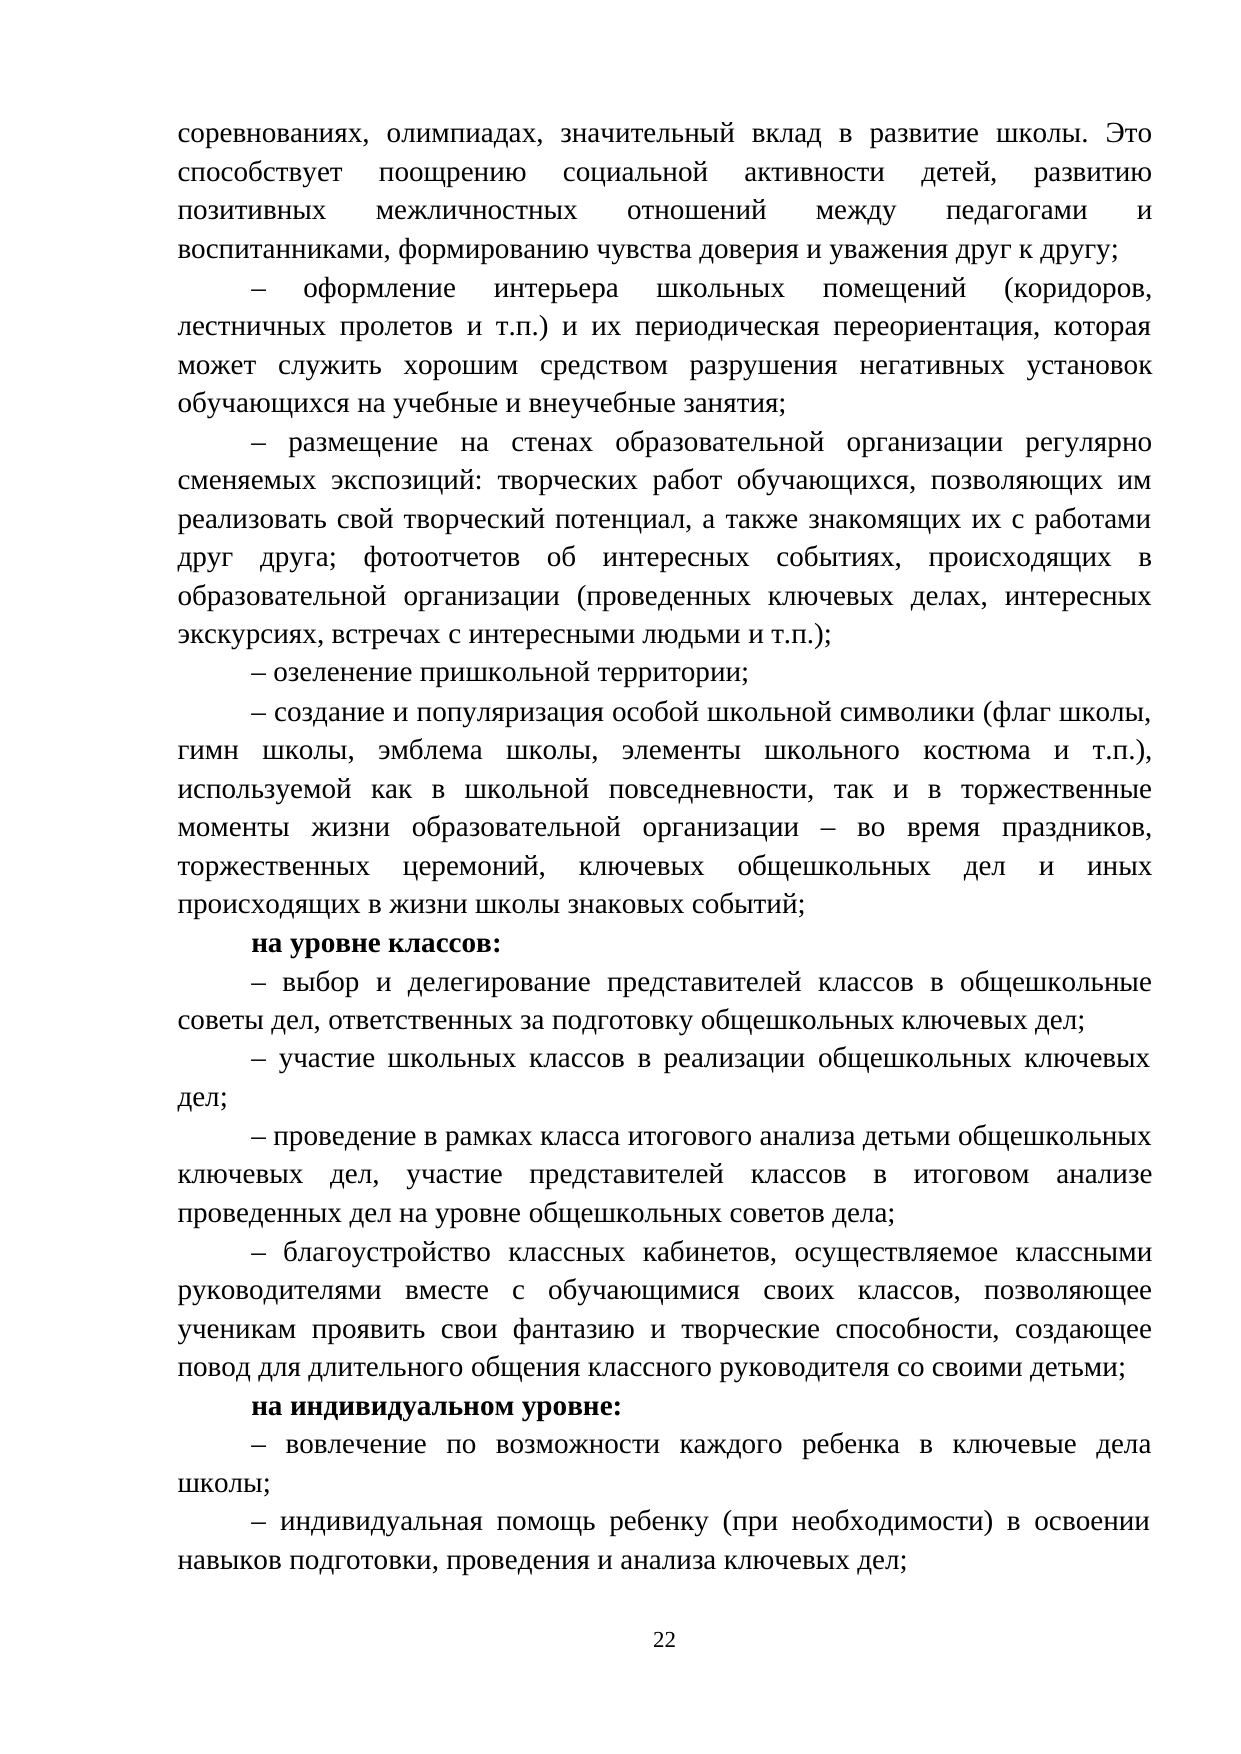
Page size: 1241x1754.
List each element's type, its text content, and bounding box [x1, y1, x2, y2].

list оформление интерьера школьных помещений (коридоров, лестничных пролетов и т.п.) и их периодическая переориентация, которая может служить хорошим средством разрушения негативных установок обучающихся на учебные и внеучебные занятия; [177, 270, 1152, 419]
text соревнованиях, олимпиадах, значительный вклад в развитие школы. Это способствует поощрению социальной активности детей, развитию позитивных межличностных отношений между педагогами и воспитанниками, формированию чувства доверия и уважения друг к другу; [177, 115, 1152, 264]
list размещение на стенах образовательной организации регулярно сменяемых экспозиций: творческих работ обучающихся, позволяющих им реализовать свой творческий потенциал, а также знакомящих их с работами друг друга; фотоотчетов об интересных событиях, происходящих в образовательной организации (проведенных ключевых делах, интересных экскурсиях, встречах с интересными людьми и т.п.); [177, 424, 1152, 650]
list благоустройство классных кабинетов, осуществляемое классными руководителями вместе с обучающимися своих классов, позволяющее ученикам проявить свои фантазию и творческие способности, создающее повод для длительного общения классного руководителя со своими детьми; [177, 1234, 1152, 1383]
text дел; [177, 1079, 1240, 1113]
list вовлечение по возможности каждого ребенка в ключевые дела школы; [177, 1426, 1152, 1498]
list создание и популяризация особой школьной символики (флаг школы, гимн школы, эмблема школы, элементы школьного костюма и т.п.), используемой как в школьной повседневности, так и в торжественные моменты жизни образовательной организации – во время праздников, торжественных церемоний, ключевых общешкольных дел и иных происходящих в жизни школы знаковых событий; [177, 694, 1152, 920]
list проведение в рамках класса итогового анализа детьми общешкольных [251, 1118, 1240, 1151]
list участие школьных классов в реализации общешкольных ключевых [251, 1041, 1240, 1074]
list индивидуальная помощь ребенку (при необходимости) в освоении навыков подготовки, проведения и анализа ключевых дел; [177, 1503, 1151, 1576]
list выбор и делегирование представителей классов в общешкольные советы дел, ответственных за подготовку общешкольных ключевых дел; [177, 964, 1152, 1036]
list озеленение пришкольной территории; [251, 655, 1240, 689]
text ключевых дел, участие представителей классов в итоговом анализе проведенных дел на уровне общешкольных советов дела; [177, 1156, 1152, 1228]
subtitle на уровне классов: [251, 925, 1240, 959]
subtitle на индивидуальном уровне: [251, 1388, 1240, 1422]
